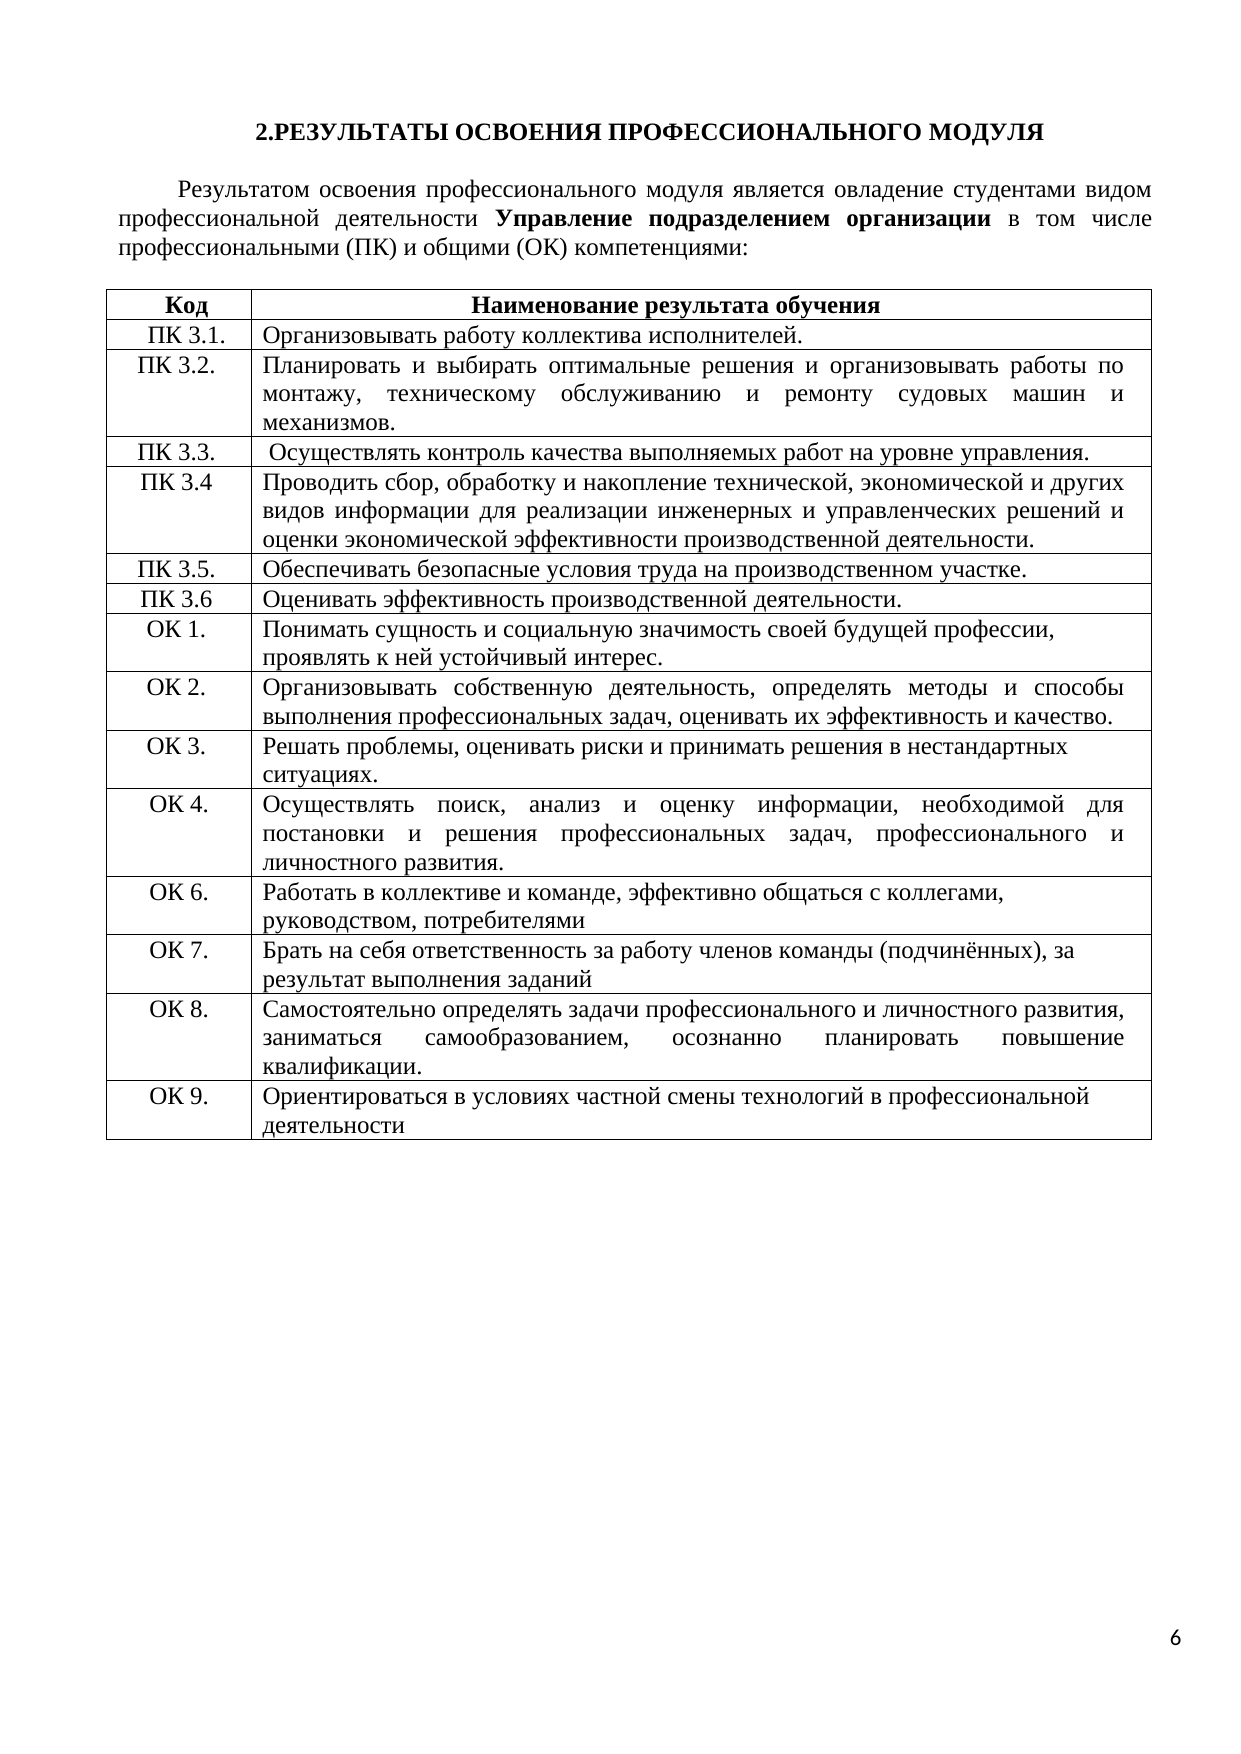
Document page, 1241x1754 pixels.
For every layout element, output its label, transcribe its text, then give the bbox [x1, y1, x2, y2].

table_cell Планировать и выбирать оптимальные решения и организовывать работы по монтажу, техническому обслуживанию и ремонту судовых машин и механизмов. [252, 350, 1151, 436]
table_cell ОК 9. [107, 1081, 251, 1138]
table_cell ОК 7. [107, 935, 251, 993]
text 2.РЕЗУЛЬТАТЫ ОСВОЕНИЯ ПРОФЕССИОНАЛЬНОГО МОДУЛЯ [118, 117, 1181, 145]
table_header Код [107, 290, 251, 319]
table_cell Обеспечивать безопасные условия труда на производственном участке. [252, 554, 1151, 583]
table_cell ОК 4. [107, 789, 251, 876]
table_cell ПК 3.5. [107, 554, 251, 583]
table_cell ОК 1. [107, 614, 251, 671]
table_cell ПК 3.4 [107, 467, 251, 553]
table_cell ПК 3.6 [107, 584, 251, 613]
table_cell ОК 6. [107, 877, 251, 934]
table_cell ОК 2. [107, 672, 251, 730]
table_cell Организовывать работу коллектива исполнителей. [252, 320, 1151, 349]
table_cell Работать в коллективе и команде, эффективно общаться с коллегами, руководством, потребителями [252, 877, 1151, 934]
table_cell Брать на себя ответственность за работу членов команды (подчинённых), за результат выполнения заданий [252, 935, 1151, 993]
table_cell Осуществлять поиск, анализ и оценку информации, необходимой для постановки и решения профессиональных задач, профессионального и личностного развития. [252, 789, 1151, 876]
table_cell ОК 3. [107, 731, 251, 788]
table_cell Организовывать собственную деятельность, определять методы и способы выполнения профессиональных задач, оценивать их эффективность и качество. [252, 672, 1151, 730]
table_cell Понимать сущность и социальную значимость своей будущей профессии, проявлять к ней устойчивый интерес. [252, 614, 1151, 671]
table_cell ПК 3.1. [107, 320, 251, 349]
table_cell ПК 3.3. [107, 437, 251, 466]
table_header Наименование результата обучения [252, 290, 1151, 319]
table_cell Оценивать эффективность производственной деятельности. [252, 584, 1151, 613]
table_cell Осуществлять контроль качества выполняемых работ на уровне управления. [252, 437, 1151, 466]
table_cell Ориентироваться в условиях частной смены технологий в профессиональной деятельности [252, 1081, 1151, 1138]
table_cell ПК 3.2. [107, 350, 251, 436]
text Результатом освоения профессионального модуля является овладение студентами видом профессиональной деятельности Управление подразделением организации в том числе профессиональными (ПК) и общими (ОК) компетенциями: [118, 174, 1152, 260]
table_cell Решать проблемы, оценивать риски и принимать решения в нестандартных ситуациях. [252, 731, 1151, 788]
table_cell ОК 8. [107, 994, 251, 1080]
table_cell Проводить сбор, обработку и накопление технической, экономической и других видов информации для реализации инженерных и управленческих решений и оценки экономической эффективности производственной деятельности. [252, 467, 1151, 553]
table_cell Самостоятельно определять задачи профессионального и личностного развития, заниматься самообразованием, осознанно планировать повышение квалификации. [252, 994, 1151, 1080]
